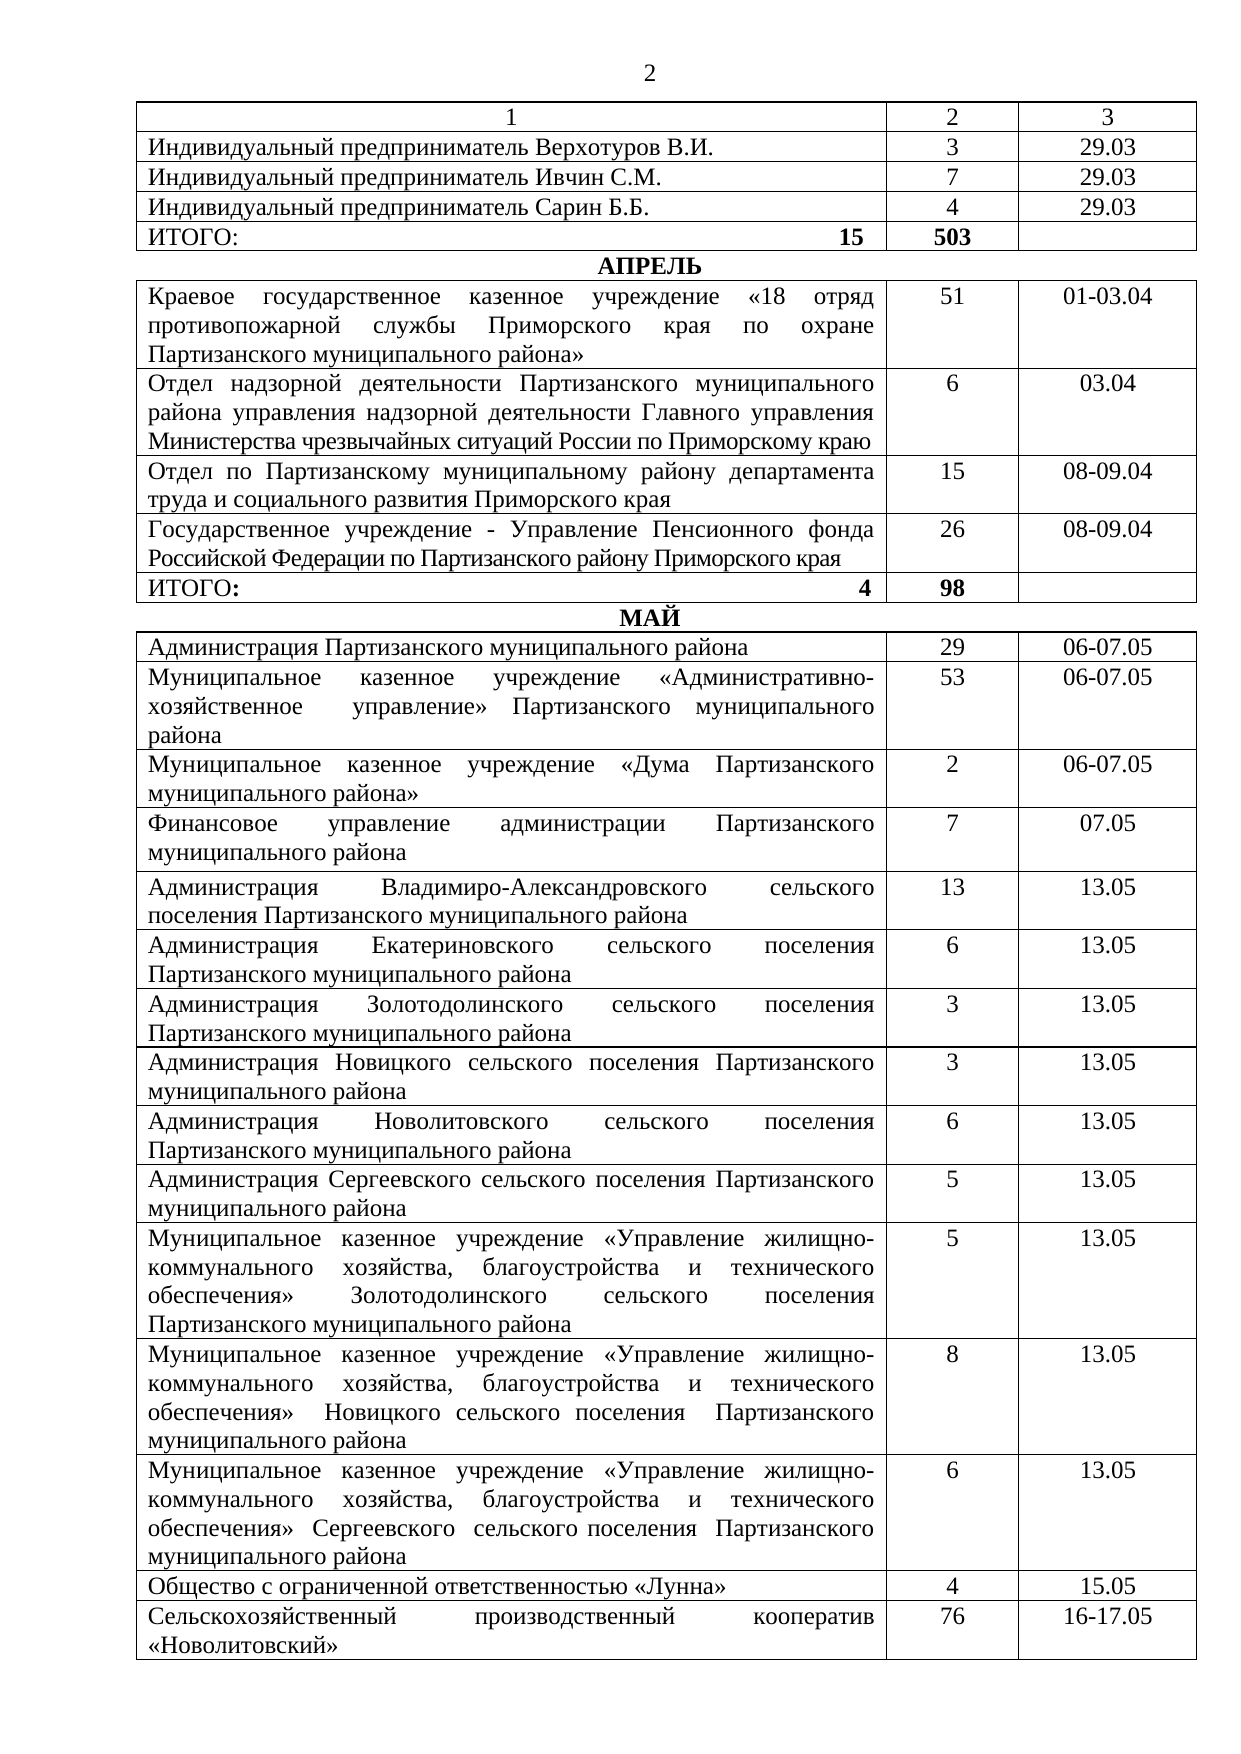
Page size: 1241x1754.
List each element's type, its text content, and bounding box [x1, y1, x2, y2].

table_cell 6 [887, 930, 1018, 988]
table_cell Администрация Золотодолинского сельского поселения Партизанского муниципального района [137, 989, 886, 1046]
table_cell Администрация Владимиро-Александровского сельского поселения Партизанского муниципального района [137, 872, 886, 929]
table_cell Индивидуальный предприниматель Сарин Б.Б. [137, 192, 886, 221]
table_cell 13.05 [1019, 1106, 1196, 1163]
table_header Краевое государственное казенное учреждение «18 отряд противопожарной службы Приморского края по охране Партизанского муниципального района» [137, 281, 886, 367]
table_cell 13.05 [1019, 1455, 1196, 1570]
table_header 01-03.04 [1019, 281, 1196, 367]
table_cell 503 [887, 222, 1018, 250]
table_cell Отдел по Партизанскому муниципальному району департамента труда и социального развития Приморского края [137, 456, 886, 513]
table_cell Муниципальное казенное учреждение «Управление жилищно-коммунального хозяйства, благоустройства и технического обеспечения» Сергеевского сельского поселения Партизанского муниципального района [137, 1455, 886, 1570]
table_cell 6 [887, 369, 1018, 455]
table_cell Администрация Сергеевского сельского поселения Партизанского муниципального района [137, 1165, 886, 1222]
table_cell Администрация Новицкого сельского поселения Партизанского муниципального района [137, 1048, 886, 1105]
table_cell 3 [887, 132, 1018, 161]
table_cell Индивидуальный предприниматель Верхотуров В.И. [137, 132, 886, 161]
table_cell 6 [887, 1455, 1018, 1570]
table_cell [1019, 222, 1196, 250]
table_cell 13.05 [1019, 930, 1196, 988]
table_cell 4 [887, 1571, 1018, 1600]
table_cell Общество с ограниченной ответственностью «Лунна» [137, 1571, 886, 1600]
table_cell 06-07.05 [1019, 750, 1196, 807]
table_cell 53 [887, 662, 1018, 748]
table_cell 13.05 [1019, 872, 1196, 929]
table_cell 03.04 [1019, 369, 1196, 455]
table_cell Администрация Новолитовского сельского поселения Партизанского муниципального района [137, 1106, 886, 1163]
table_cell Муниципальное казенное учреждение «Административно-хозяйственное управление» Партизанского муниципального района [137, 662, 886, 748]
table_cell Индивидуальный предприниматель Ивчин С.М. [137, 162, 886, 191]
table_header 29 [887, 633, 1018, 661]
table_cell 29.03 [1019, 162, 1196, 191]
table_cell 07.05 [1019, 808, 1196, 871]
table_header 2 [887, 103, 1018, 131]
table_cell 13.05 [1019, 989, 1196, 1046]
table_cell 15.05 [1019, 1571, 1196, 1600]
table_cell 13.05 [1019, 1048, 1196, 1105]
table_cell 08-09.04 [1019, 456, 1196, 513]
table_cell Финансовое управление администрации Партизанского муниципального района [137, 808, 886, 871]
table_cell 6 [887, 1106, 1018, 1163]
table_cell Администрация Екатериновского сельского поселения Партизанского муниципального района [137, 930, 886, 988]
table_cell Сельскохозяйственный производственный кооператив «Новолитовский» [137, 1601, 886, 1658]
table_cell 8 [887, 1339, 1018, 1454]
table_cell Муниципальное казенное учреждение «Управление жилищно-коммунального хозяйства, благоустройства и технического обеспечения» Золотодолинского сельского поселения Партизанского муниципального района [137, 1223, 886, 1338]
table_cell 4 [887, 192, 1018, 221]
table_cell 08-09.04 [1019, 514, 1196, 572]
table_cell 5 [887, 1165, 1018, 1222]
table_cell 2 [887, 750, 1018, 807]
table_cell 7 [887, 162, 1018, 191]
table_header 1 [137, 103, 886, 131]
table_cell 5 [887, 1223, 1018, 1338]
table_header Администрация Партизанского муниципального района [137, 633, 886, 661]
table_cell Государственное учреждение - Управление Пенсионного фонда Российской Федерации по Партизанского району Приморского края [137, 514, 886, 572]
table_header 3 [1019, 103, 1196, 131]
table_cell 15 [887, 456, 1018, 513]
table_cell 06-07.05 [1019, 662, 1196, 748]
table_cell 7 [887, 808, 1018, 871]
table_cell 13.05 [1019, 1223, 1196, 1338]
table_cell Отдел надзорной деятельности Партизанского муниципального района управления надзорной деятельности Главного управления Министерства чрезвычайных ситуаций России по Приморскому краю [137, 369, 886, 455]
table_cell 3 [887, 989, 1018, 1046]
table_cell 13.05 [1019, 1339, 1196, 1454]
table_cell 76 [887, 1601, 1018, 1658]
table_header 51 [887, 281, 1018, 367]
text МАЙ [148, 603, 1152, 631]
table_cell 3 [887, 1048, 1018, 1105]
table_header 06-07.05 [1019, 633, 1196, 661]
table_cell 26 [887, 514, 1018, 572]
table_cell Муниципальное казенное учреждение «Управление жилищно-коммунального хозяйства, благоустройства и технического обеспечения» Новицкого сельского поселения Партизанского муниципального района [137, 1339, 886, 1454]
table_cell 13 [887, 872, 1018, 929]
table_cell ИТОГО: 4 [137, 573, 886, 602]
table_cell 29.03 [1019, 192, 1196, 221]
text АПРЕЛЬ [148, 251, 1152, 280]
table_cell 98 [887, 573, 1018, 602]
table_cell 13.05 [1019, 1165, 1196, 1222]
table_cell ИТОГО: 15 [137, 222, 886, 250]
table_cell Муниципальное казенное учреждение «Дума Партизанского муниципального района» [137, 750, 886, 807]
table_cell 16-17.05 [1019, 1601, 1196, 1658]
table_cell [1019, 573, 1196, 602]
table_cell 29.03 [1019, 132, 1196, 161]
text 2 [148, 58, 1152, 87]
